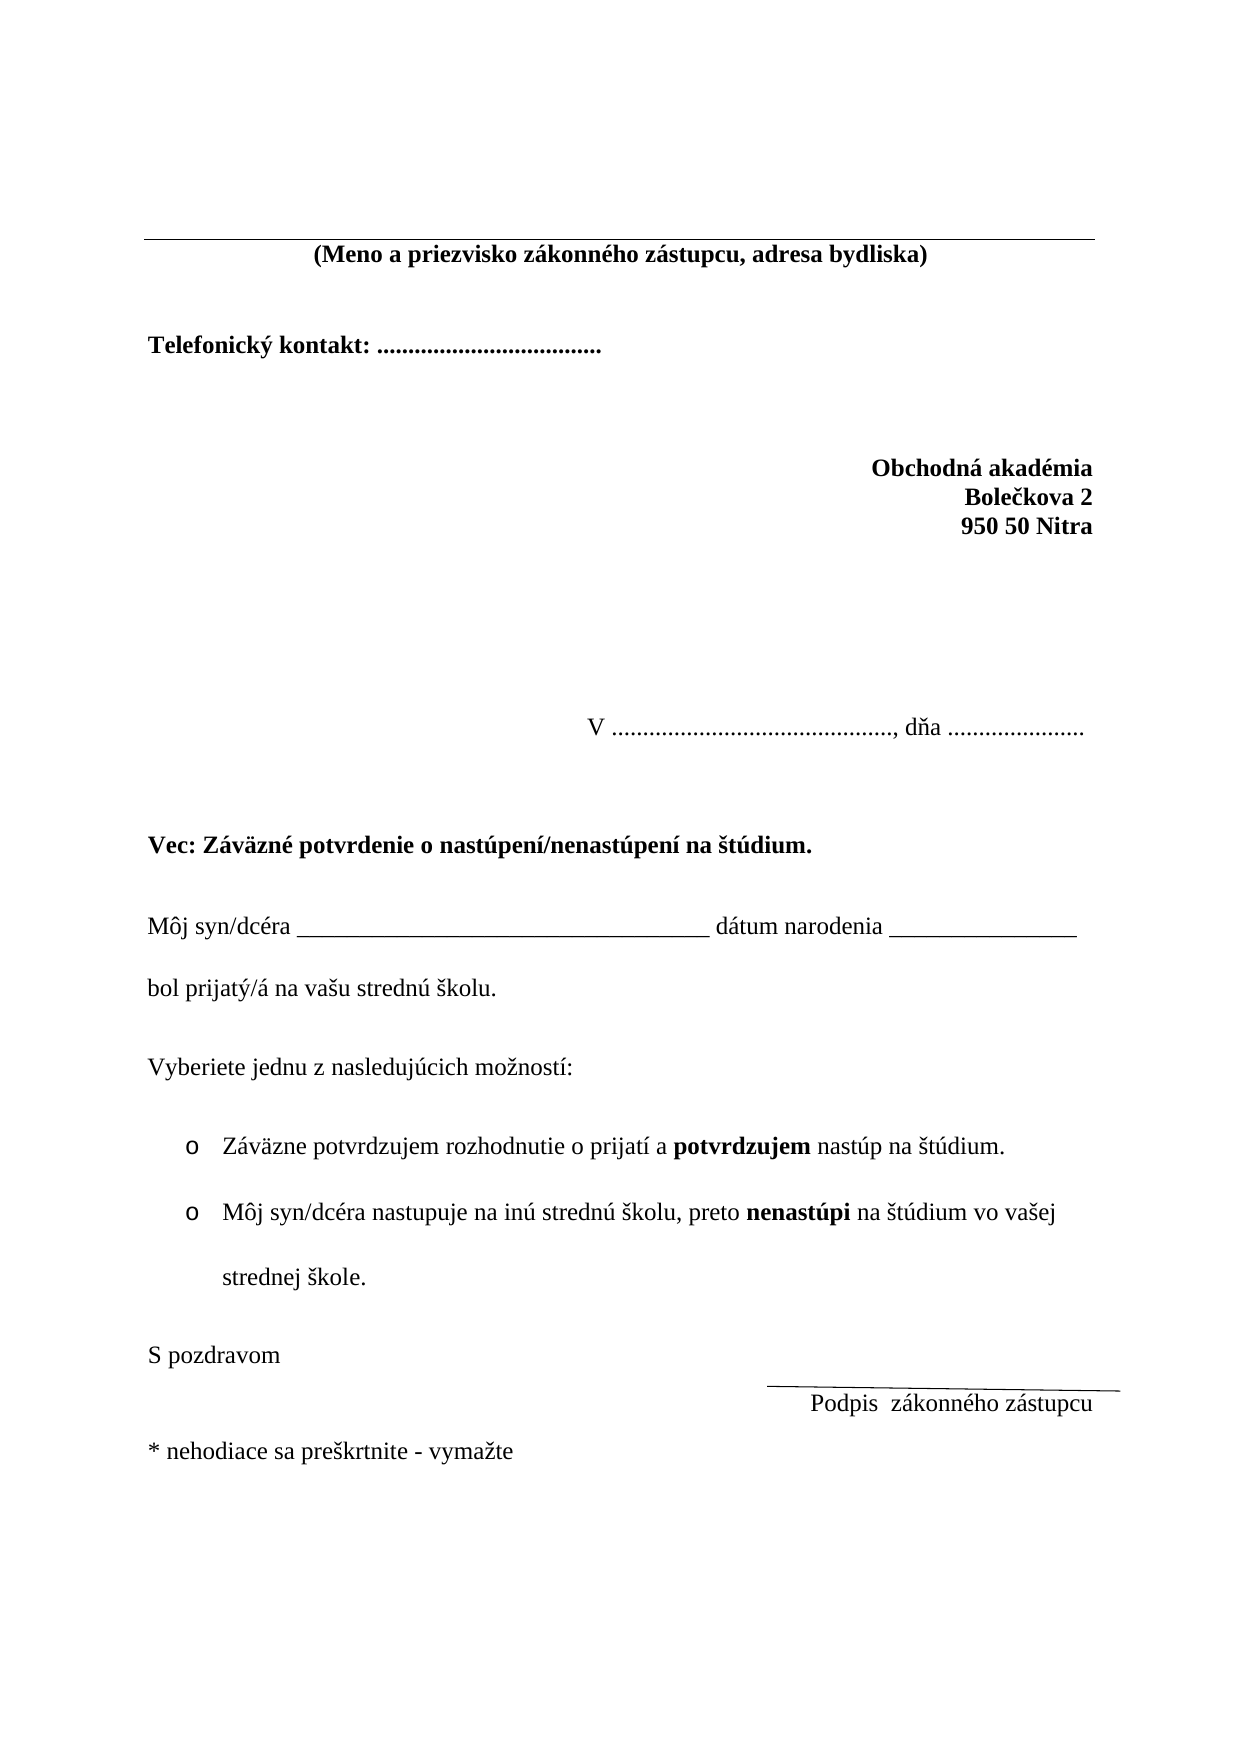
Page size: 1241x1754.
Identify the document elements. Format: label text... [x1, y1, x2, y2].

text 950 50 Nitra [148, 511, 1093, 540]
text Bolečkova 2 [148, 482, 1093, 511]
subtitle Vec: Záväzné potvrdenie o nastúpení/nenastúpení na štúdium. [148, 830, 1093, 859]
text Podpis zákonného zástupcu [148, 1388, 1093, 1417]
text Telefonický kontakt: .................................... [148, 330, 1093, 359]
text Obchodná akadémia [148, 453, 1093, 482]
text V ............................................., dňa ...................... [146, 681, 1093, 741]
text * nehodiace sa preškrtnite - vymažte [148, 1436, 1093, 1464]
list Môj syn/dcéra nastupuje na inú strednú školu, preto nenastúpi na štúdium vo vašej strednej škole. [184, 1197, 1093, 1290]
text Môj syn/dcéra _________________________________ dátum narodenia _______________ bol prijatý/á na vašu strednú školu. [147, 911, 1093, 1002]
text Vyberiete jednu z nasledujúcich možností: [147, 1052, 1093, 1081]
text S pozdravom [148, 1340, 1093, 1369]
text (Meno a priezvisko zákonného zástupcu, adresa bydliska) [148, 240, 1093, 268]
list Záväzne potvrdzujem rozhodnutie o prijatí a potvrdzujem nastúp na štúdium. [184, 1131, 1093, 1162]
